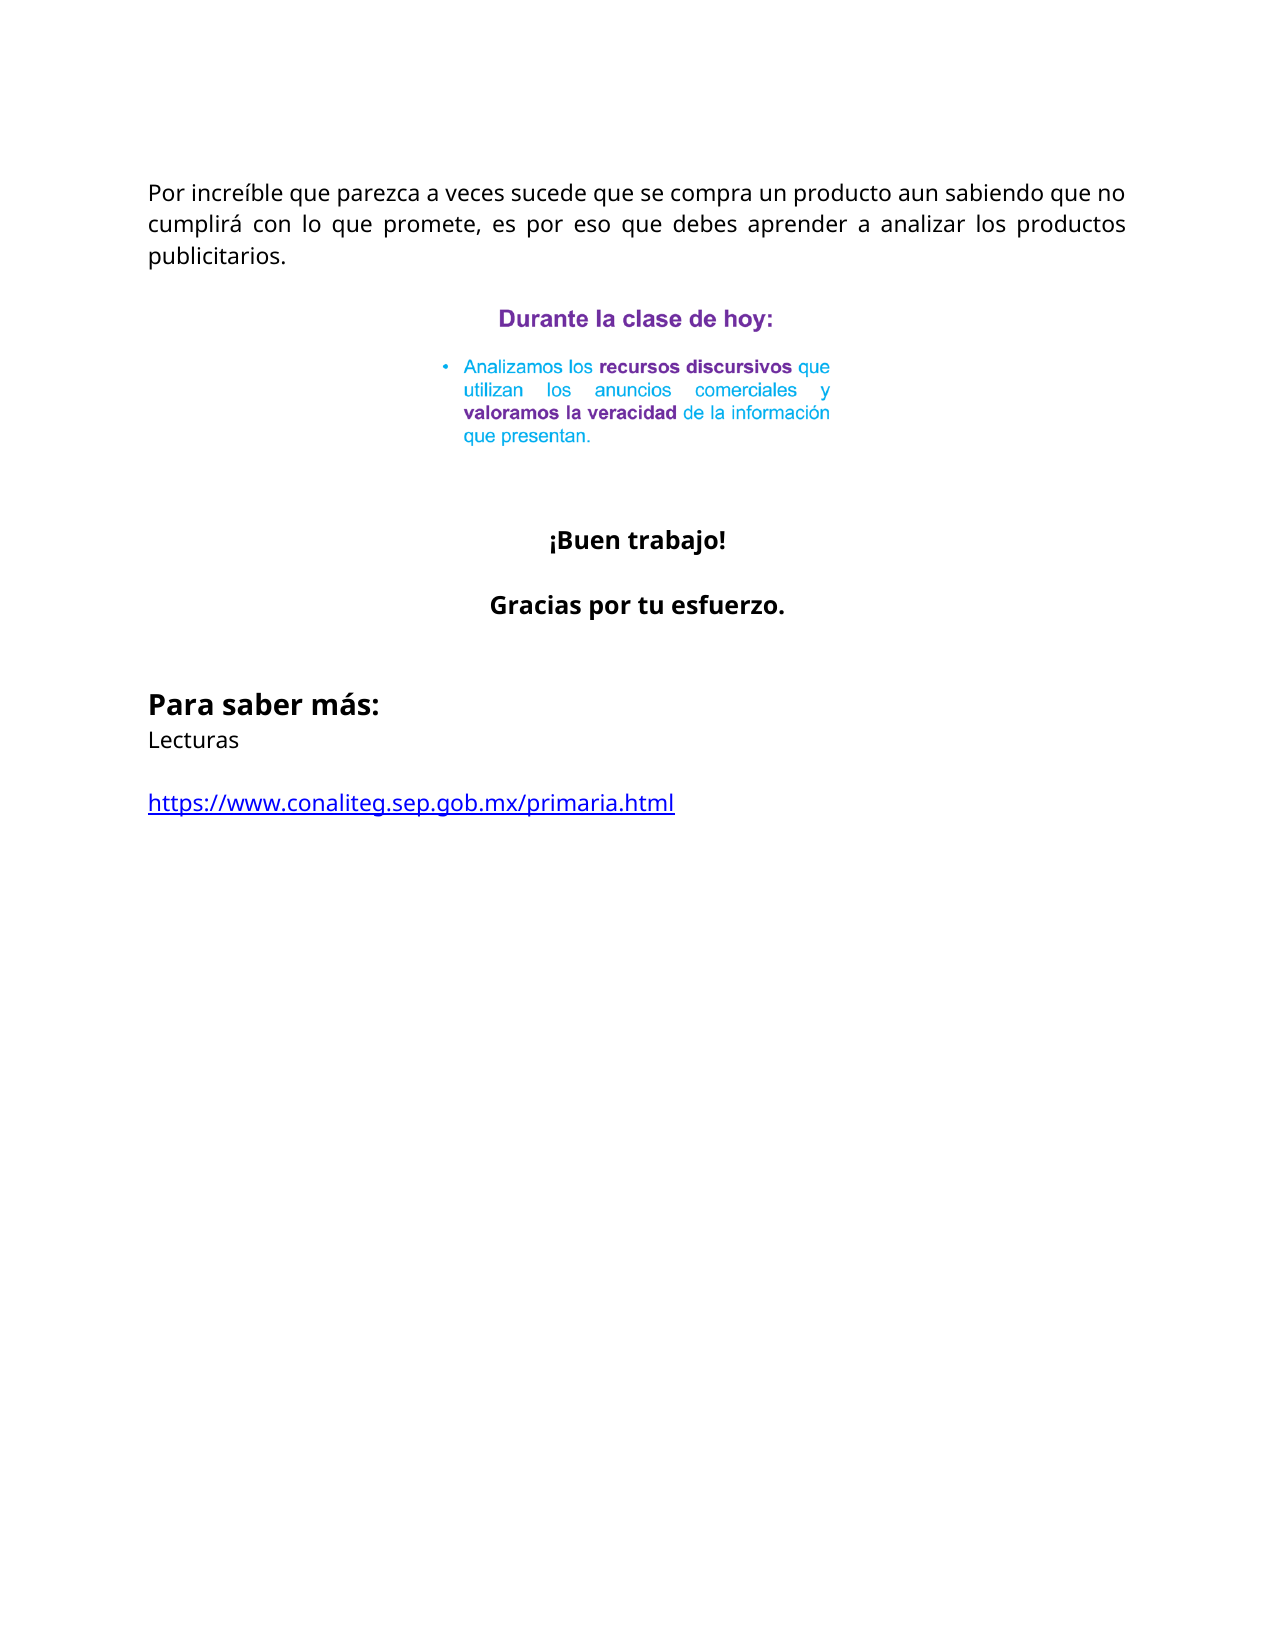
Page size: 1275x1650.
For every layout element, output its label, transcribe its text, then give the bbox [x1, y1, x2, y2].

text Gracias por tu esfuerzo. [148, 588, 1127, 622]
text Lecturas [148, 724, 1127, 755]
text ¡Buen trabajo! [148, 522, 1127, 556]
text Para saber más: [148, 684, 1127, 724]
text Por increíble que parezca a veces sucede que se compra un producto aun sabiendo que no cumplirá con lo que promete, es por eso que debes aprender a analizar los productos publicitarios. [148, 177, 1127, 271]
picture [440, 271, 835, 460]
text https://www.conaliteg.sep.gob.mx/primaria.html [148, 786, 1127, 818]
